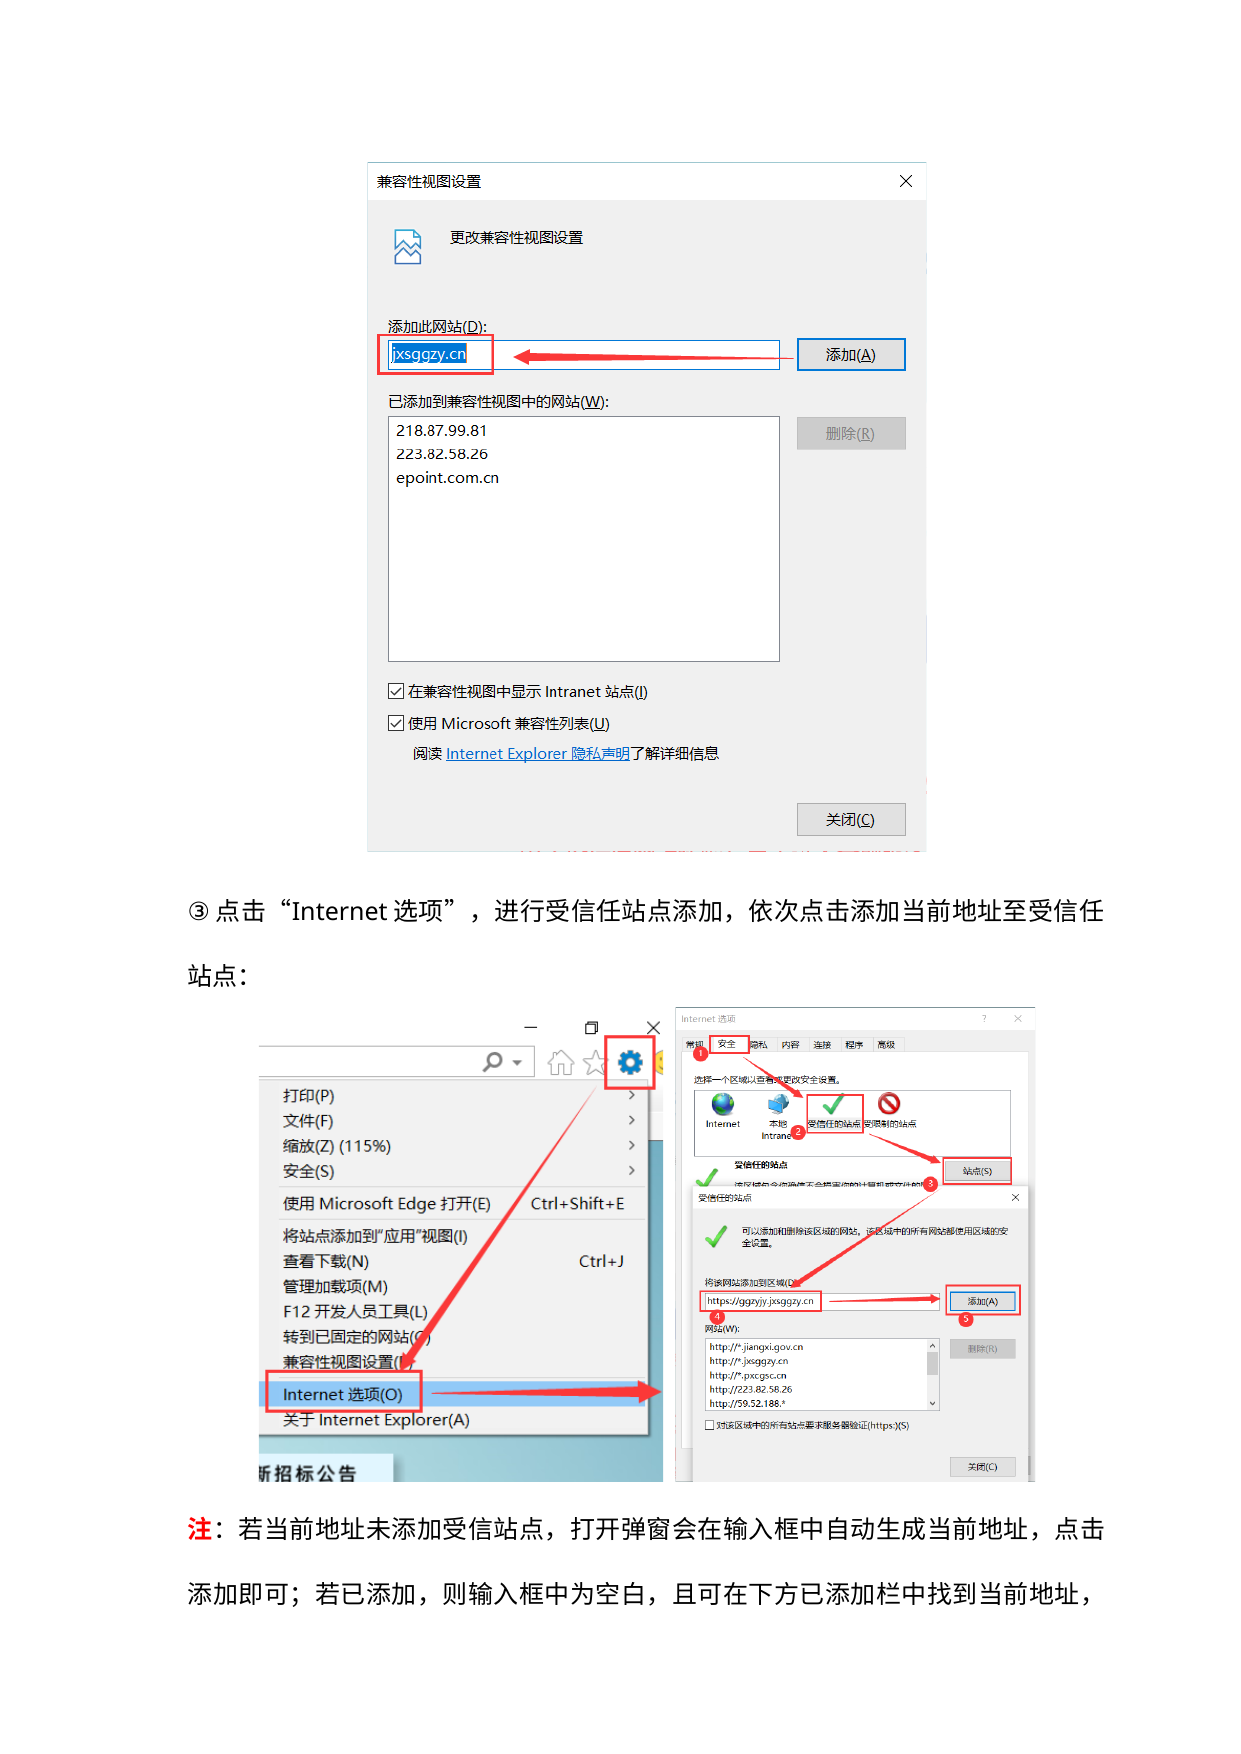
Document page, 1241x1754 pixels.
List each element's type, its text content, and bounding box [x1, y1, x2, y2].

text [187, 1495, 1106, 1625]
text ③点击“Internet选项”，进行受信任站点添加，依次点击添加当前地址至受信任站点： [187, 877, 1106, 1007]
picture [675, 1007, 1035, 1482]
picture [367, 162, 927, 852]
picture [258, 1010, 664, 1482]
